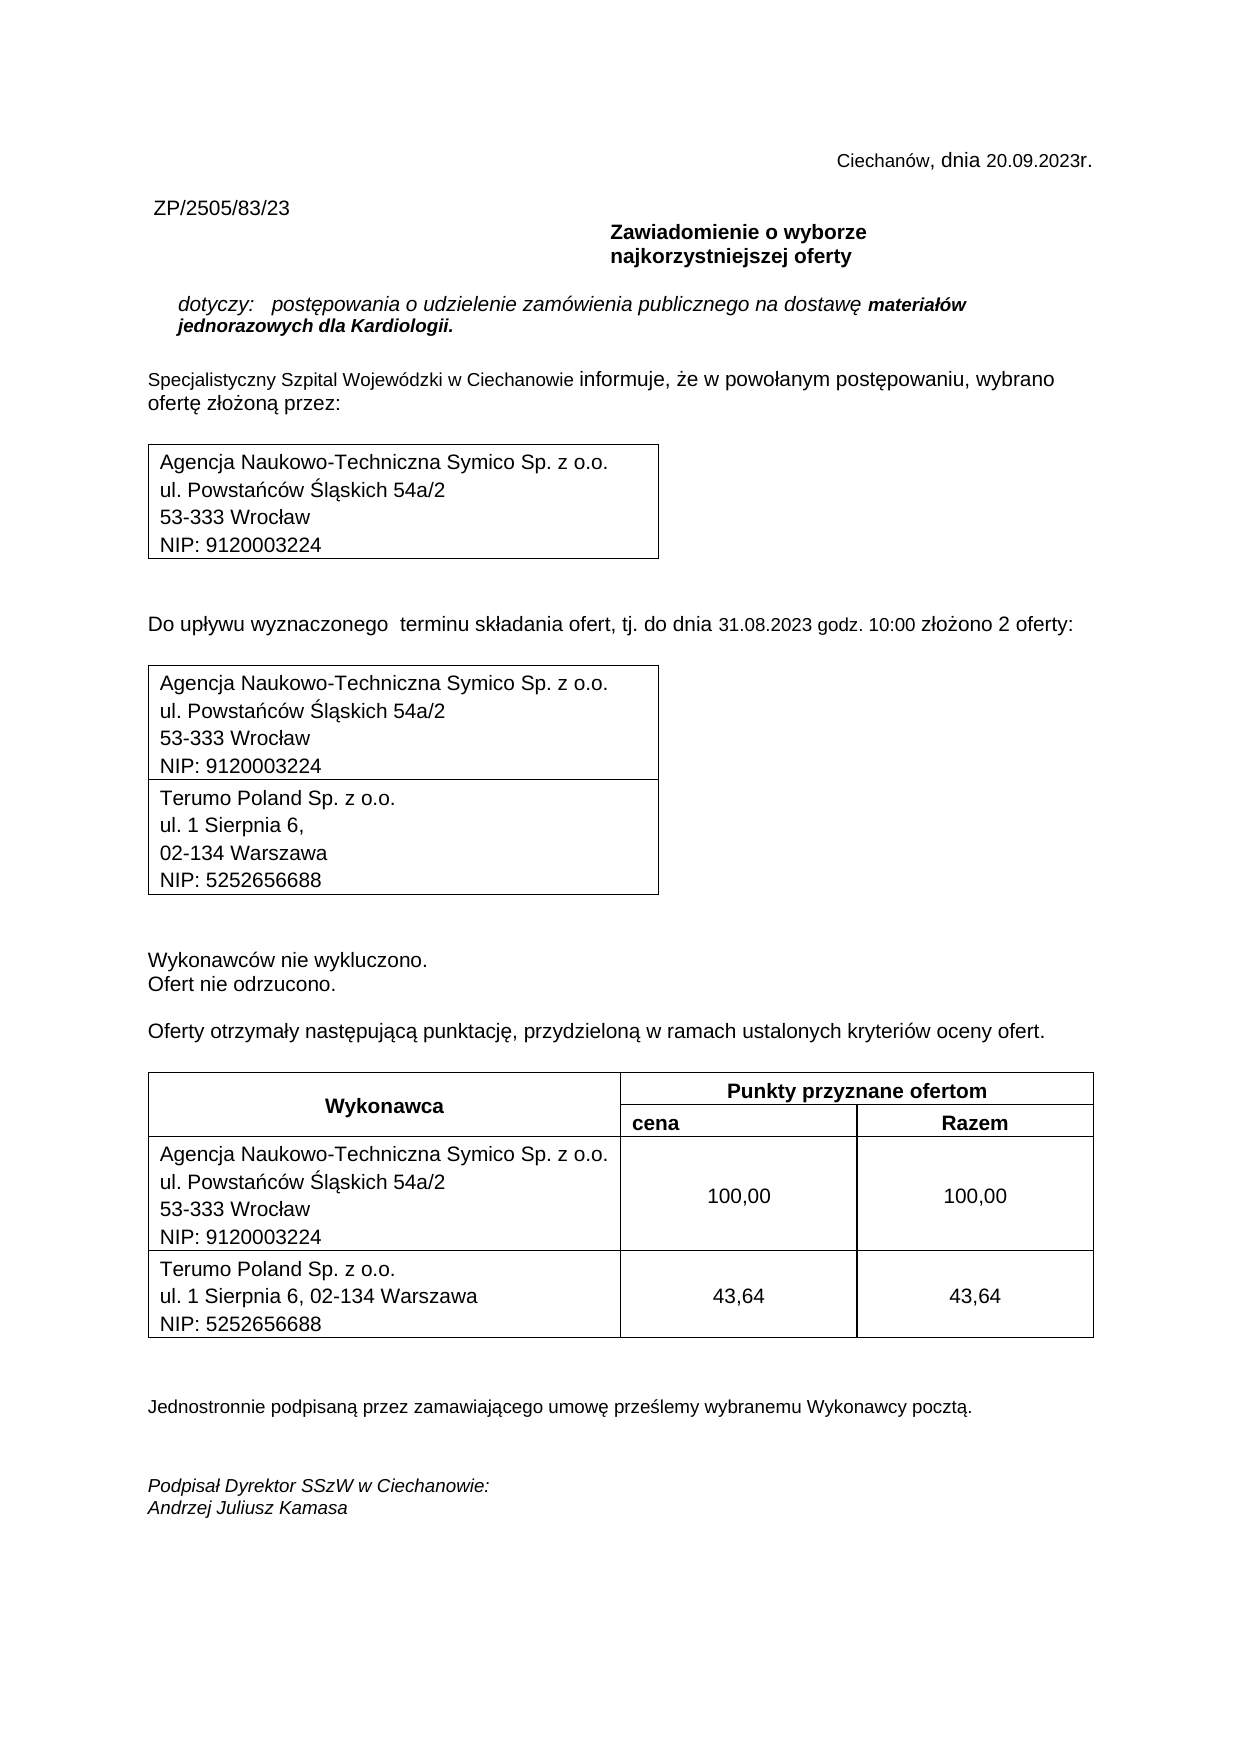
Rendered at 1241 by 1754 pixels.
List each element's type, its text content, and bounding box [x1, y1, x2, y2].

table_cell 100,00 [621, 1137, 856, 1250]
text Ofert nie odrzucono. [148, 971, 1093, 995]
text Oferty otrzymały następującą punktację, przydzieloną w ramach ustalonych kryteriów oceny ofert. [148, 1019, 1093, 1043]
text Do upływu wyznaczonego terminu składania ofert, tj. do dnia 31.08.2023 godz. 10:00 złożono 2 oferty: [148, 612, 1081, 636]
table_cell 43,64 [621, 1251, 856, 1337]
table_header Wykonawca [149, 1073, 620, 1136]
table_cell Terumo Poland Sp. z o.o. ul. 1 Sierpnia 6, 02-134 Warszawa NIP: 5252656688 [149, 1251, 620, 1337]
table_header Agencja Naukowo-Techniczna Symico Sp. z o.o. ul. Powstańców Śląskich 54a/2 53-333 Wrocław NIP: 9120003224 [149, 445, 658, 558]
text Jednostronnie podpisaną przez zamawiającego umowę prześlemy wybranemu Wykonawcy pocztą. [148, 1396, 1093, 1417]
table_cell Terumo Poland Sp. z o.o. ul. 1 Sierpnia 6, 02-134 Warszawa NIP: 5252656688 [149, 780, 658, 893]
table_cell 43,64 [858, 1251, 1093, 1337]
text Zawiadomienie o wyborze [148, 219, 1093, 243]
text najkorzystniejszej oferty [148, 243, 1093, 267]
table_header Agencja Naukowo-Techniczna Symico Sp. z o.o. ul. Powstańców Śląskich 54a/2 53-333 Wrocław NIP: 9120003224 [149, 666, 658, 779]
text Wykonawców nie wykluczono. [148, 947, 1093, 971]
text Ciechanów, dnia 20.09.2023r. [148, 148, 1093, 172]
text Andrzej Juliusz Kamasa [148, 1496, 1093, 1518]
subtitle dotyczy: postępowania o udzielenie zamówienia publicznego na dostawę materiałów jednorazowych dla Kardiologii. [178, 291, 1093, 337]
table_cell Agencja Naukowo-Techniczna Symico Sp. z o.o. ul. Powstańców Śląskich 54a/2 53-333 Wrocław NIP: 9120003224 [149, 1137, 620, 1250]
table_header Punkty przyznane ofertom [621, 1073, 1093, 1104]
text Podpisał Dyrektor SSzW w Ciechanowie: [148, 1475, 1093, 1496]
table_cell Razem [858, 1105, 1093, 1136]
text Specjalistyczny Szpital Wojewódzki w Ciechanowie informuje, że w powołanym postępowaniu, wybrano ofertę złożoną przez: [148, 367, 1093, 415]
table_cell 100,00 [858, 1137, 1093, 1250]
table_cell cena [621, 1105, 856, 1136]
text ZP/2505/83/23 [153, 196, 1093, 219]
